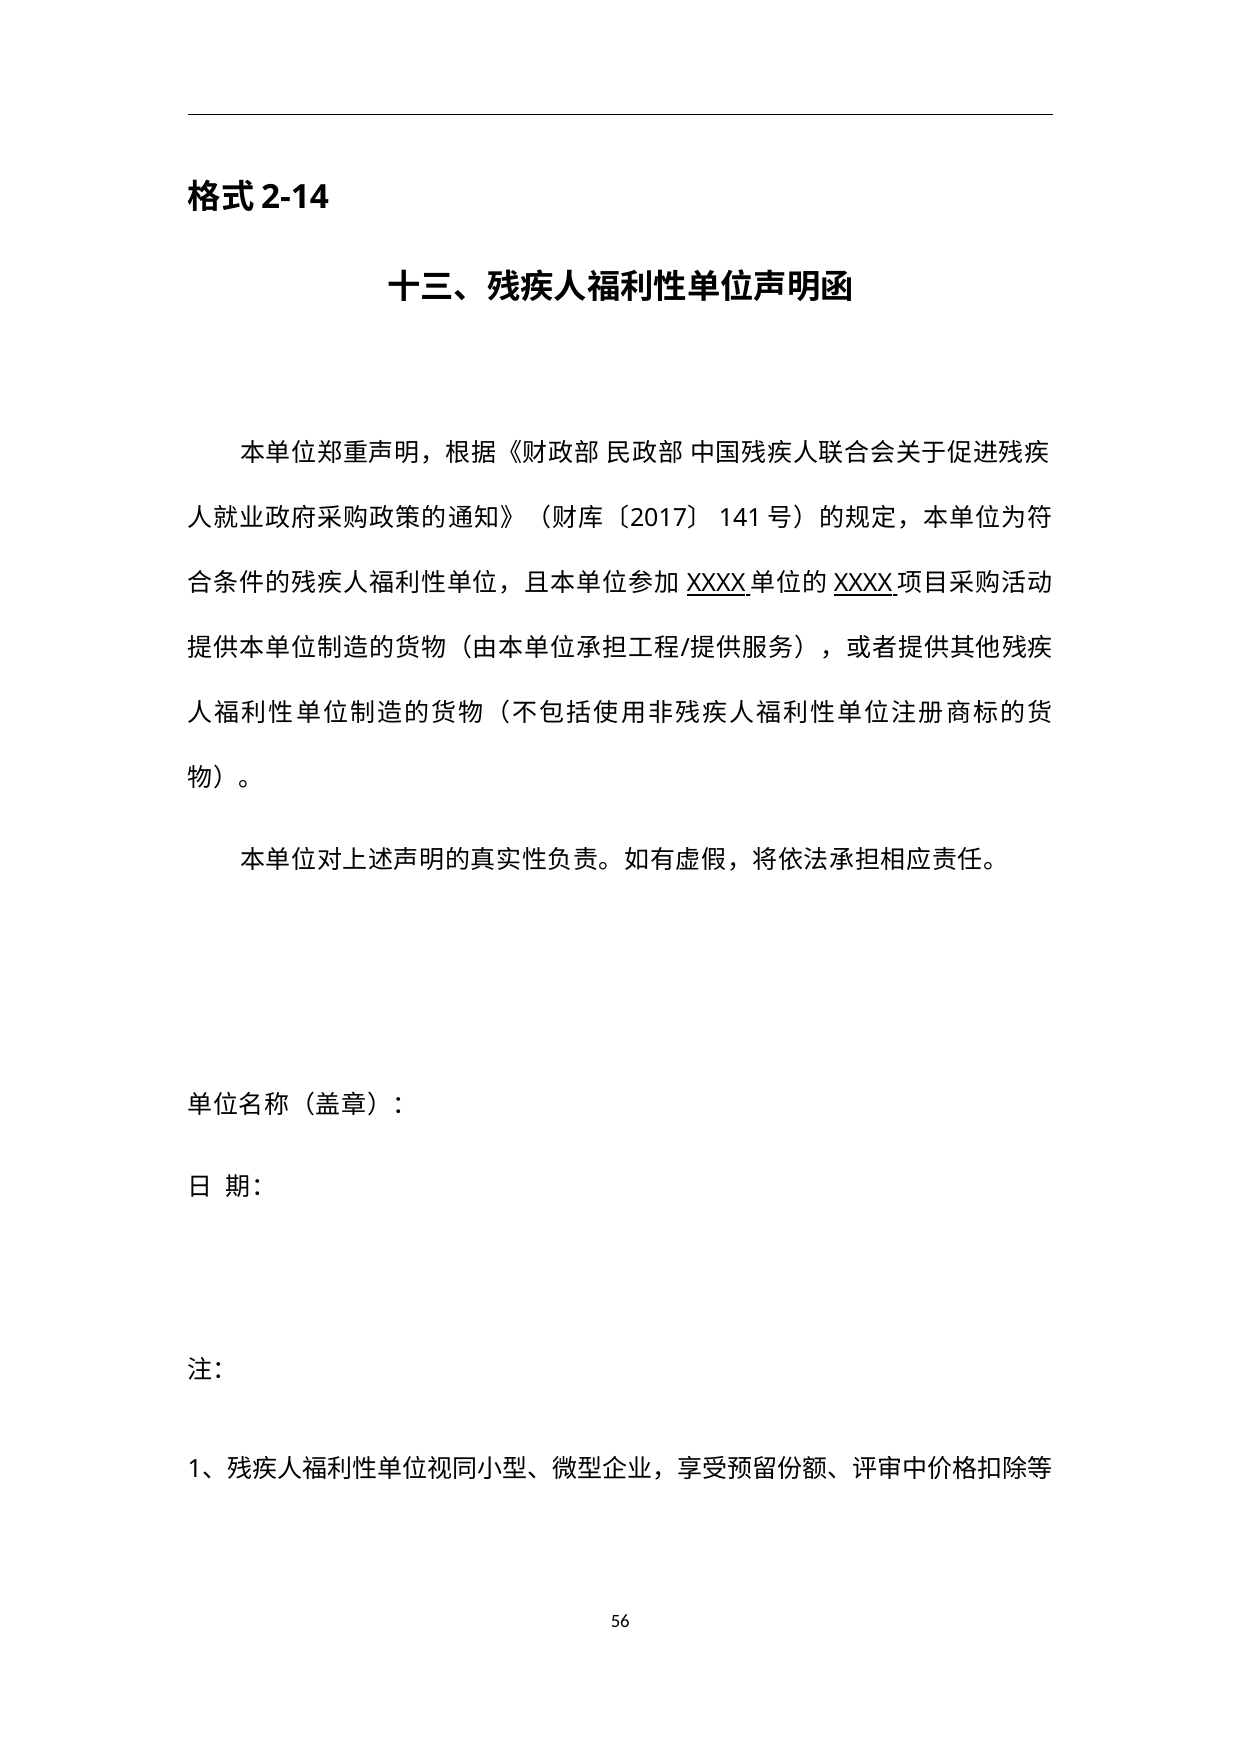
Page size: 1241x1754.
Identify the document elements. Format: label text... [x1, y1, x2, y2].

text 日 期： [187, 1152, 1053, 1217]
text 本单位对上述声明的真实性负责。如有虚假，将依法承担相应责任。 [187, 825, 1053, 890]
text 十三、残疾人福利性单位声明函 [187, 251, 1053, 316]
text 注： [187, 1335, 1053, 1400]
text 单位名称（盖章）： [187, 1070, 890, 1135]
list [187, 1434, 1053, 1499]
text 本单位郑重声明，根据《财政部 民政部 中国残疾人联合会关于促进残疾人就业政府采购政策的通知》（财库〔2017〕 141号）的规定，本单位为符合条件的残疾人福利性单位，且本单位参加XXXX单位的XXXX项目采购活动提供本单位制造的货物（由本单位承担工程/提供服务），或者提供其他残疾人福利性单位制造的货物（不包括使用非残疾人福利性单位注册商标的货物）。 [187, 418, 1053, 808]
text 1、从业人员、营业收入、资产总额填报上一年度数据，无上一年度数据的新成立企业可不填报。格式2-14 [187, 162, 1053, 227]
